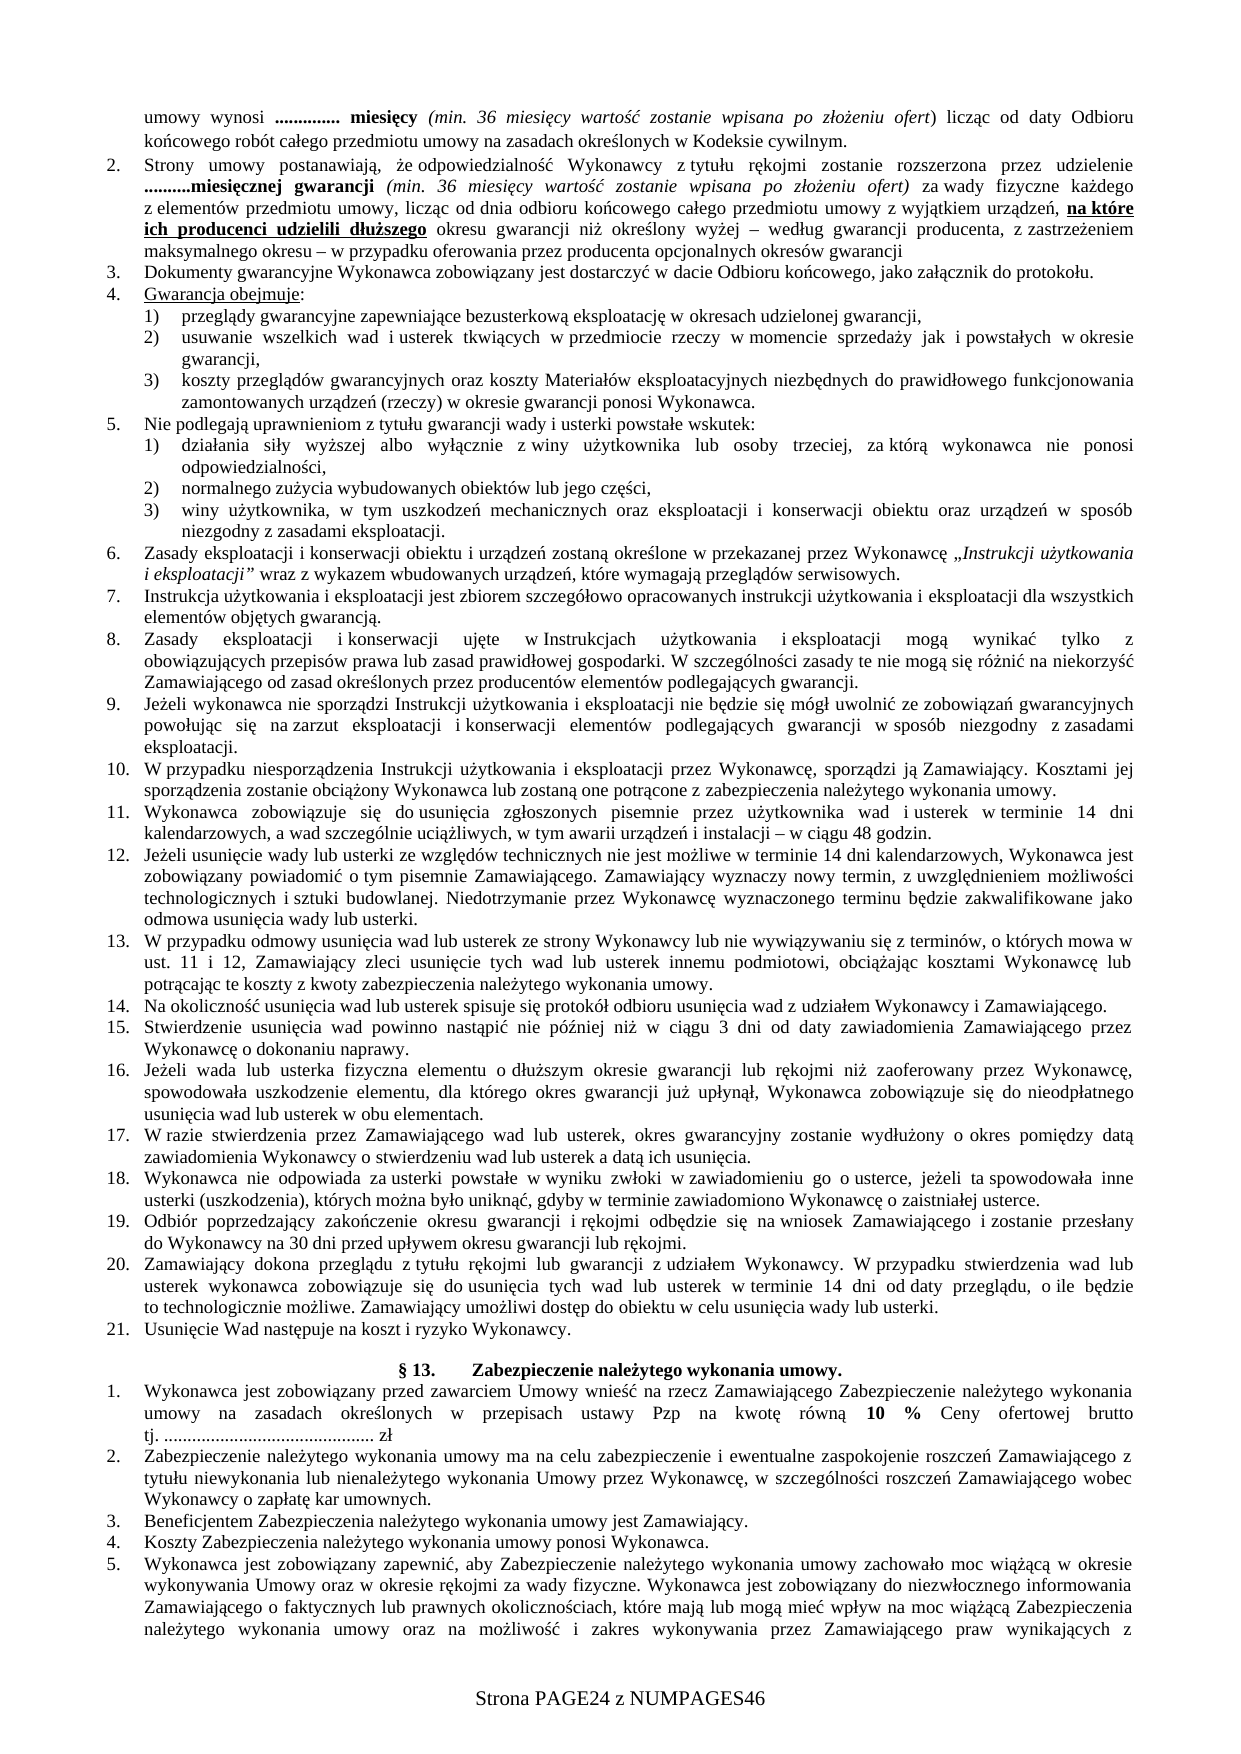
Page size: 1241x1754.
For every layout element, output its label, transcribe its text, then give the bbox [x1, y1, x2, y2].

list Dokumenty gwarancyjne Wykonawca zobowiązany jest dostarczyć w dacie Odbioru końcowego, jako załącznik do protokołu. [106, 261, 1134, 283]
list Strony umowy postanawiają, że odpowiedzialność Wykonawcy z tytułu rękojmi zostanie rozszerzona przez udzielenie ..........miesięcznej gwarancji (min. 36 miesięcy wartość zostanie wpisana po złożeniu ofert) za wady fizyczne każdego z elementów przedmiotu umowy, licząc od dnia odbioru końcowego całego przedmiotu umowy z wyjątkiem urządzeń, na które ich producenci udzielili dłuższego okresu gwarancji niż określony wyżej – według gwarancji producenta, z zastrzeżeniem maksymalnego okresu – w przypadku oferowania przez producenta opcjonalnych okresów gwarancji [106, 154, 1134, 261]
list Gwarancja obejmuje: [106, 283, 1134, 304]
list Usunięcie Wad następuje na koszt i ryzyko Wykonawcy. [106, 1318, 1134, 1339]
list W przypadku odmowy usunięcia wad lub usterek ze strony Wykonawcy lub nie wywiązywaniu się z terminów, o których mowa w ust. 11 i 12, Zamawiający zleci usunięcie tych wad lub usterek innemu podmiotowi, obciążając kosztami Wykonawcę lub potrącając te koszty z kwoty zabezpieczenia należytego wykonania umowy. [106, 930, 1134, 994]
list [106, 106, 1134, 152]
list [106, 1553, 1134, 1639]
list koszty przeglądów gwarancyjnych oraz koszty Materiałów eksploatacyjnych niezbędnych do prawidłowego funkcjonowania zamontowanych urządzeń (rzeczy) w okresie gwarancji ponosi Wykonawca. [143, 369, 1134, 412]
list Wykonawca zobowiązuje się do usunięcia zgłoszonych pisemnie przez użytkownika wad i usterek w terminie 14 dni kalendarzowych, a wad szczególnie uciążliwych, w tym awarii urządzeń i instalacji – w ciągu 48 godzin. [106, 801, 1134, 844]
list Instrukcja użytkowania i eksploatacji jest zbiorem szczegółowo opracowanych instrukcji użytkowania i eksploatacji dla wszystkich elementów objętych gwarancją. [106, 585, 1134, 628]
list Zabezpieczenie należytego wykonania umowy ma na celu zabezpieczenie i ewentualne zaspokojenie roszczeń Zamawiającego z tytułu niewykonania lub nienależytego wykonania Umowy przez Wykonawcę, w szczególności roszczeń Zamawiającego wobec Wykonawcy o zapłatę kar umownych. [106, 1445, 1134, 1510]
list Stwierdzenie usunięcia wad powinno nastąpić nie później niż w ciągu 3 dni od daty zawiadomienia Zamawiającego przez Wykonawcę o dokonaniu naprawy. [106, 1016, 1134, 1059]
list winy użytkownika, w tym uszkodzeń mechanicznych oraz eksploatacji i konserwacji obiektu oraz urządzeń w sposób niezgodny z zasadami eksploatacji. [143, 499, 1134, 542]
list W przypadku niesporządzenia Instrukcji użytkowania i eksploatacji przez Wykonawcę, sporządzi ją Zamawiający. Kosztami jej sporządzenia zostanie obciążony Wykonawca lub zostaną one potrącone z zabezpieczenia należytego wykonania umowy. [106, 757, 1134, 801]
list przeglądy gwarancyjne zapewniające bezusterkową eksploatację w okresach udzielonej gwarancji, [143, 304, 1134, 326]
list działania siły wyższej albo wyłącznie z winy użytkownika lub osoby trzeciej, za którą wykonawca nie ponosi odpowiedzialności, [143, 434, 1134, 477]
list Zamawiający dokona przeglądu z tytułu rękojmi lub gwarancji z udziałem Wykonawcy. W przypadku stwierdzenia wad lub usterek wykonawca zobowiązuje się do usunięcia tych wad lub usterek w terminie 14 dni od daty przeglądu, o ile będzie to technologicznie możliwe. Zamawiający umożliwi dostęp do obiektu w celu usunięcia wady lub usterki. [106, 1253, 1134, 1318]
list Jeżeli usunięcie wady lub usterki ze względów technicznych nie jest możliwe w terminie 14 dni kalendarzowych, Wykonawca jest zobowiązany powiadomić o tym pisemnie Zamawiającego. Zamawiający wyznaczy nowy termin, z uwzględnieniem możliwości technologicznych i sztuki budowlanej. Niedotrzymanie przez Wykonawcę wyznaczonego terminu będzie zakwalifikowane jako odmowa usunięcia wady lub usterki. [106, 844, 1134, 930]
list Jeżeli wykonawca nie sporządzi Instrukcji użytkowania i eksploatacji nie będzie się mógł uwolnić ze zobowiązań gwarancyjnych powołując się na zarzut eksploatacji i konserwacji elementów podlegających gwarancji w sposób niezgodny z zasadami eksploatacji. [106, 693, 1134, 757]
list Wykonawca jest zobowiązany przed zawarciem Umowy wnieść na rzecz Zamawiającego Zabezpieczenie należytego wykonania umowy na zasadach określonych w przepisach ustawy Pzp na kwotę równą 10 % Ceny ofertowej brutto tj. ............................................. zł [106, 1380, 1134, 1445]
list usuwanie wszelkich wad i usterek tkwiących w przedmiocie rzeczy w momencie sprzedaży jak i powstałych w okresie gwarancji, [143, 326, 1134, 369]
list Koszty Zabezpieczenia należytego wykonania umowy ponosi Wykonawca. [106, 1531, 1134, 1553]
list normalnego zużycia wybudowanych obiektów lub jego części, [143, 477, 1134, 499]
list Zasady eksploatacji i konserwacji ujęte w Instrukcjach użytkowania i eksploatacji mogą wynikać tylko z obowiązujących przepisów prawa lub zasad prawidłowej gospodarki. W szczególności zasady te nie mogą się różnić na niekorzyść Zamawiającego od zasad określonych przez producentów elementów podlegających gwarancji. [106, 628, 1134, 693]
list Wykonawca nie odpowiada za usterki powstałe w wyniku zwłoki w zawiadomieniu go o usterce, jeżeli ta spowodowała inne usterki (uszkodzenia), których można było uniknąć, gdyby w terminie zawiadomiono Wykonawcę o zaistniałej usterce. [106, 1167, 1134, 1210]
list Jeżeli wada lub usterka fizyczna elementu o dłuższym okresie gwarancji lub rękojmi niż zaoferowany przez Wykonawcę, spowodowała uszkodzenie elementu, dla którego okres gwarancji już upłynął, Wykonawca zobowiązuje się do nieodpłatnego usunięcia wad lub usterek w obu elementach. [106, 1059, 1134, 1124]
list W razie stwierdzenia przez Zamawiającego wad lub usterek, okres gwarancyjny zostanie wydłużony o okres pomiędzy datą zawiadomienia Wykonawcy o stwierdzeniu wad lub usterek a datą ich usunięcia. [106, 1124, 1134, 1167]
list Na okoliczność usunięcia wad lub usterek spisuje się protokół odbioru usunięcia wad z udziałem Wykonawcy i Zamawiającego. [106, 994, 1134, 1016]
list Odbiór poprzedzający zakończenie okresu gwarancji i rękojmi odbędzie się na wniosek Zamawiającego i zostanie przesłany do Wykonawcy na 30 dni przed upływem okresu gwarancji lub rękojmi. [106, 1210, 1134, 1253]
list Zasady eksploatacji i konserwacji obiektu i urządzeń zostaną określone w przekazanej przez Wykonawcę „Instrukcji użytkowania i eksploatacji” wraz z wykazem wbudowanych urządzeń, które wymagają przeglądów serwisowych. [106, 542, 1134, 585]
list Nie podlegają uprawnieniom z tytułu gwarancji wady i usterki powstałe wskutek: [106, 412, 1134, 434]
list Beneficjentem Zabezpieczenia należytego wykonania umowy jest Zamawiający. [106, 1510, 1134, 1531]
list Zabezpieczenie należytego wykonania umowy. [106, 1359, 1134, 1380]
